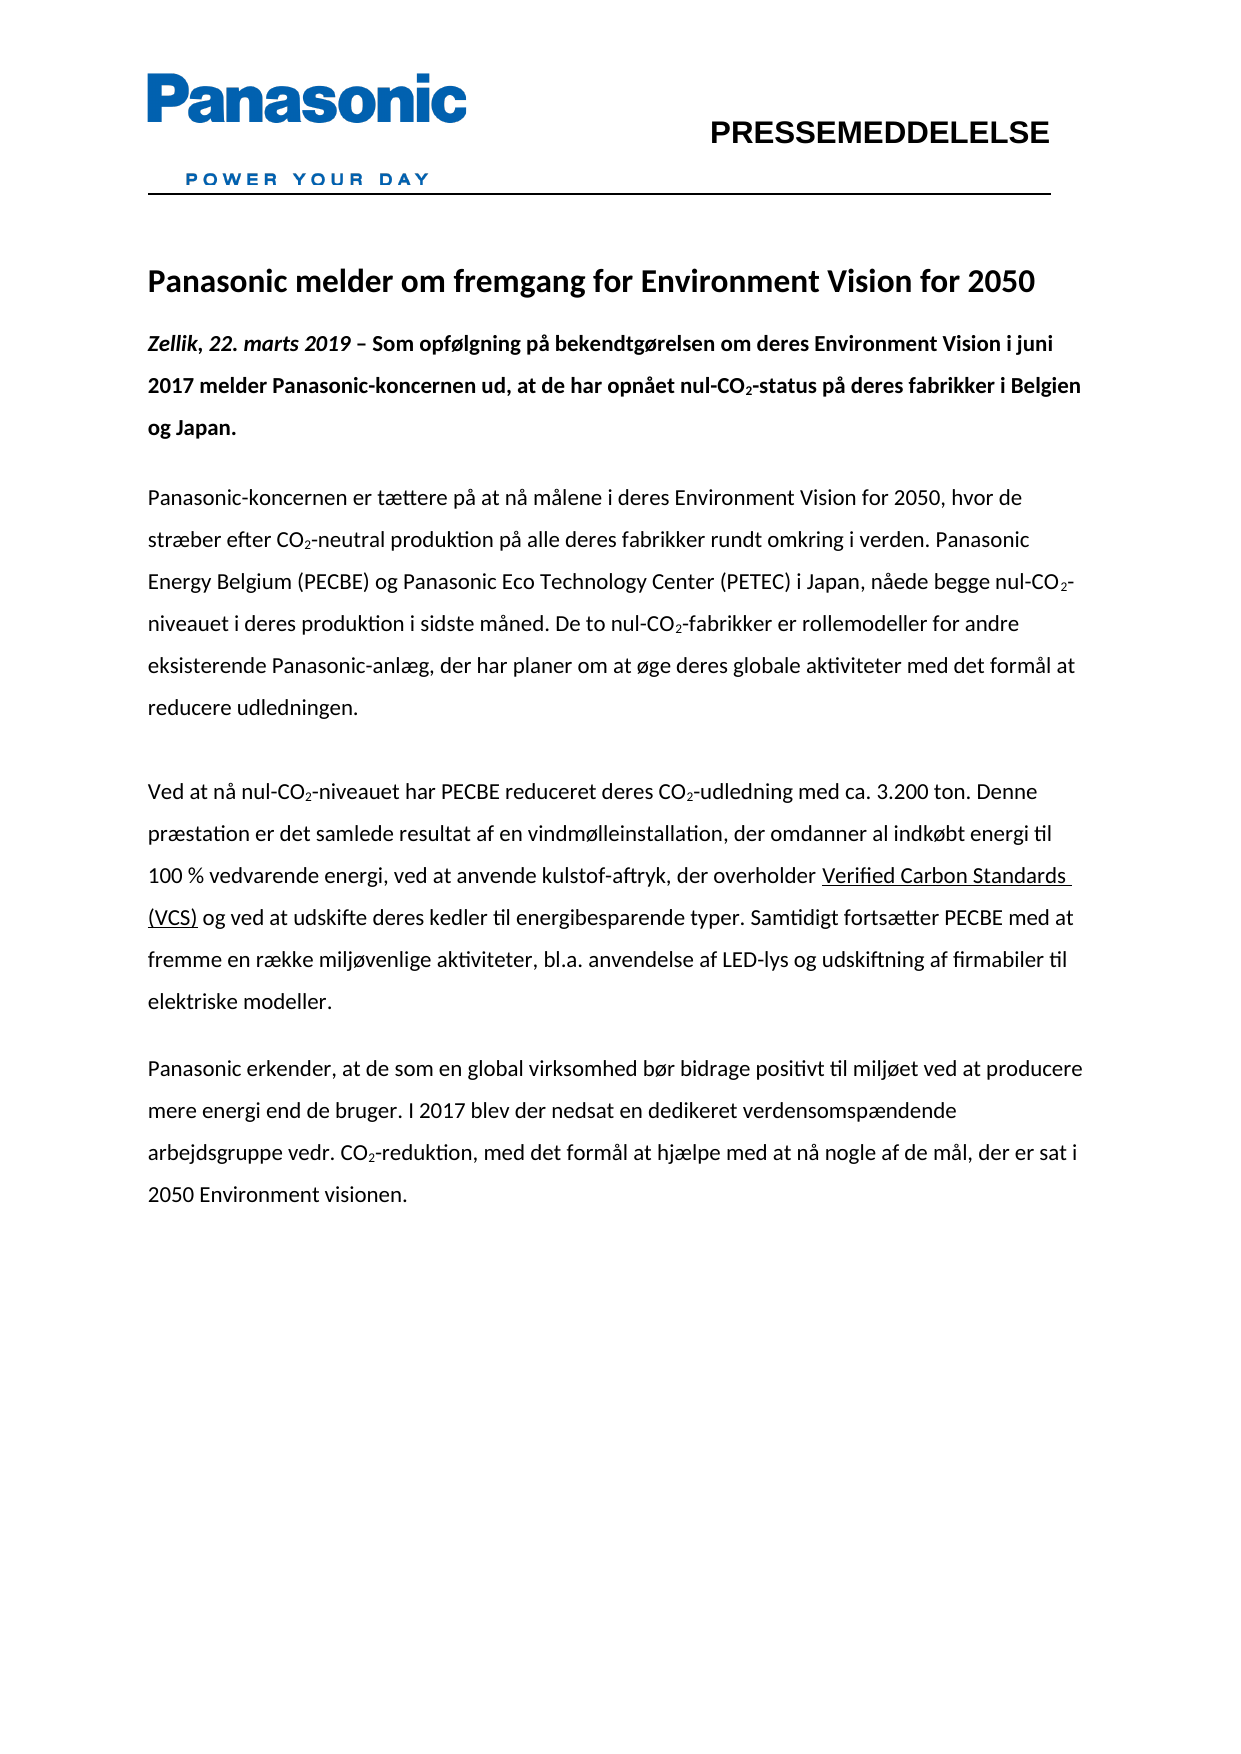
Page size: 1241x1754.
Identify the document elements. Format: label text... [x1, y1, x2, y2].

text Panasonic erkender, at de som en global virksomhed bør bidrage positivt til miljøet ved at producere mere energi end de bruger. I 2017 blev der nedsat en dedikeret verdensomspændende arbejdsgruppe vedr. CO2-reduktion, med det formål at hjælpe med at nå nogle af de mål, der er sat i 2050 Environment visionen. [148, 1054, 1093, 1208]
text Zellik, 22. marts 2019 – Som opfølgning på bekendtgørelsen om deres Environment Vision i juni 2017 melder Panasonic-koncernen ud, at de har opnået nul-CO2-status på deres fabrikker i Belgien og Japan. [148, 329, 1093, 441]
text Ved at nå nul-CO2-niveauet har PECBE reduceret deres CO2-udledning med ca. 3.200 ton. Denne præstation er det samlede resultat af en vindmølleinstallation, der omdanner al indkøbt energi til 100 % vedvarende energi, ved at anvende kulstof-aftryk, der overholder Verified Carbon Standards (VCS) og ved at udskifte deres kedler til energibesparende typer. Samtidigt fortsætter PECBE med at fremme en række miljøvenlige aktiviteter, bl.a. anvendelse af LED-lys og udskiftning af firmabiler til elektriske modeller. [148, 777, 1093, 1015]
text Panasonic-koncernen er tættere på at nå målene i deres Environment Vision for 2050, hvor de stræber efter CO2-neutral produktion på alle deres fabrikker rundt omkring i verden. Panasonic Energy Belgium (PECBE) og Panasonic Eco Technology Center (PETEC) i Japan, nåede begge nul-CO2-niveauet i deres produktion i sidste måned. De to nul-CO2-fabrikker er rollemodeller for andre eksisterende Panasonic-anlæg, der har planer om at øge deres globale aktiviteter med det formål at reducere udledningen. [148, 483, 1093, 721]
text Panasonic melder om fremgang for Environment Vision for 2050 [148, 260, 1093, 301]
